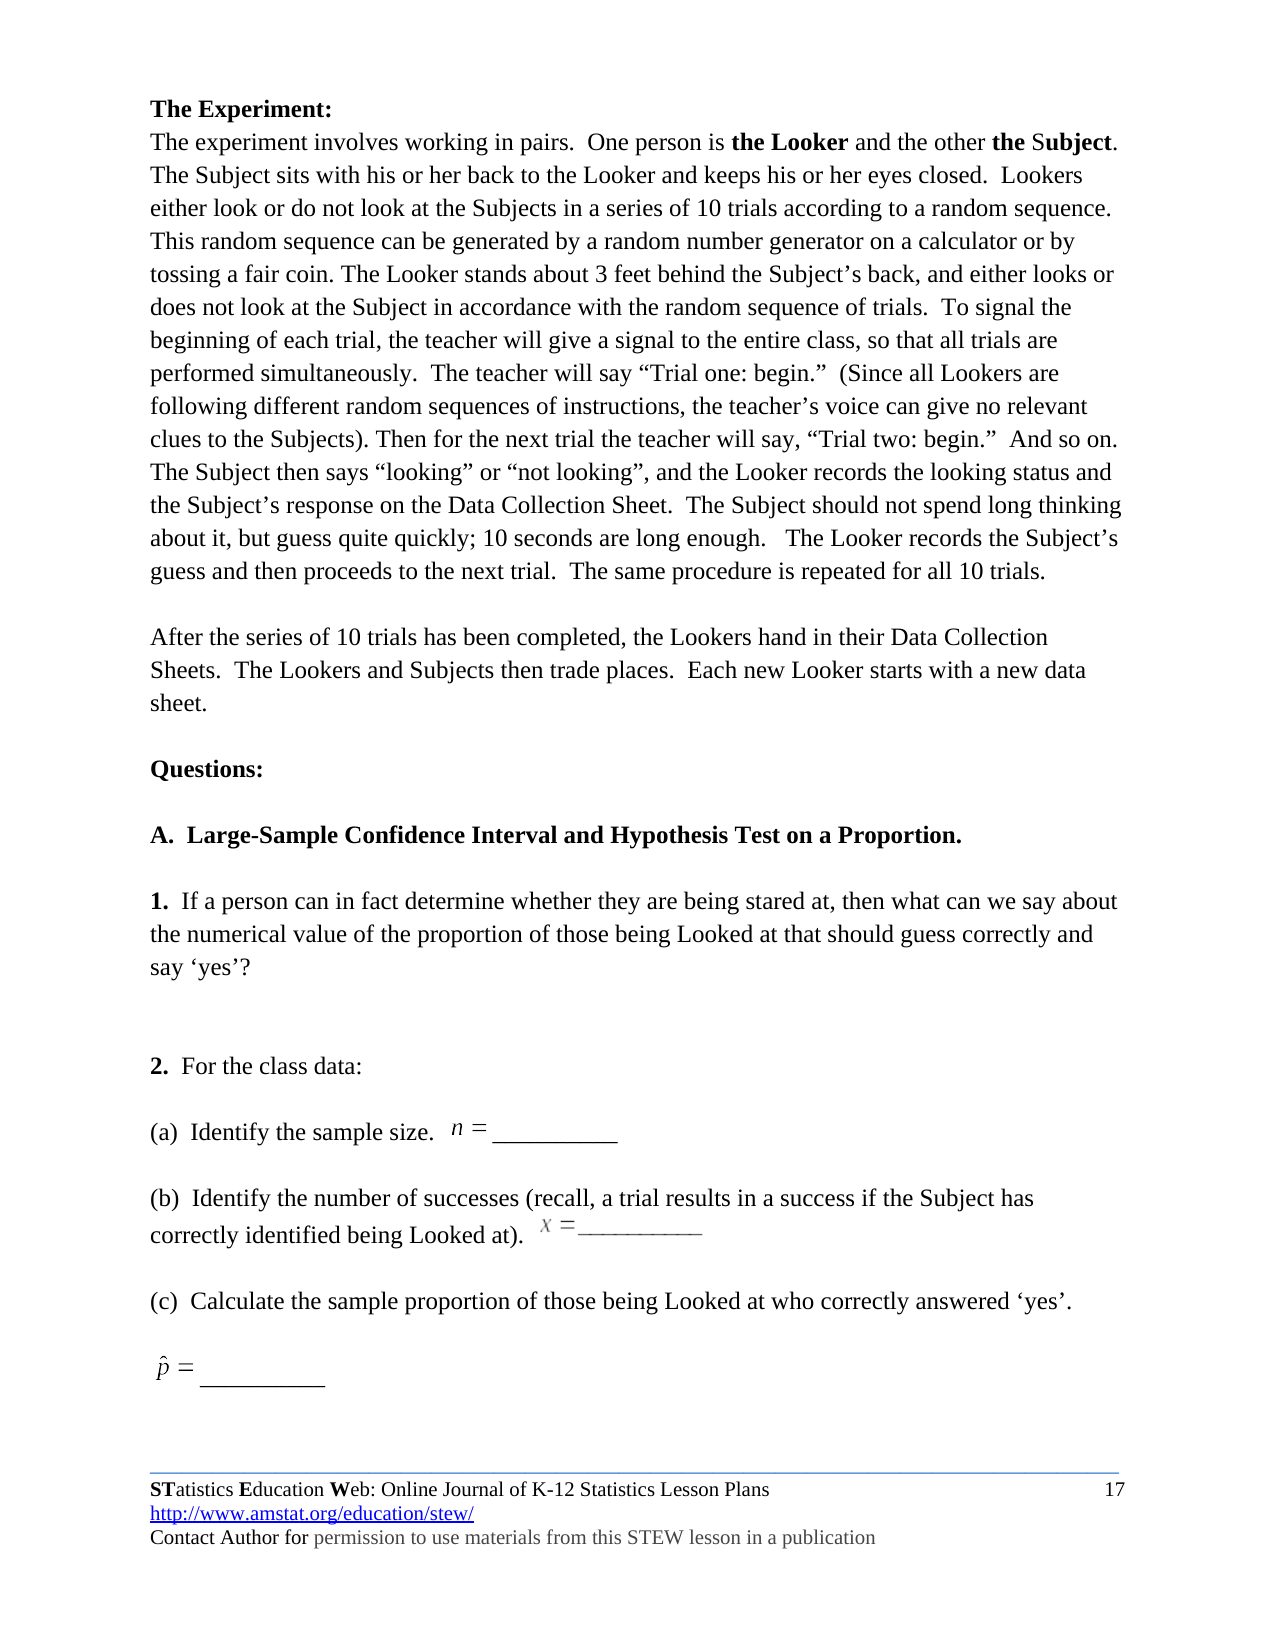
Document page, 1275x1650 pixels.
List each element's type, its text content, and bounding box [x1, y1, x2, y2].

text A. Large-Sample Confidence Interval and Hypothesis Test on a Proportion. [150, 820, 1125, 849]
text 2. For the class data: [150, 1051, 1125, 1080]
text After the series of 10 trials has been completed, the Lookers hand in their Data Collection Sheets. The Lookers and Subjects then trade places. Each new Looker starts with a new data sheet. [150, 622, 1125, 717]
text (c) Calculate the sample proportion of those being Looked at who correctly answered ‘yes’. [150, 1286, 1125, 1314]
text __________ [150, 1352, 1125, 1390]
text The experiment involves working in pairs. One person is the Looker and the other the Subject. The Subject sits with his or her back to the Looker and keeps his or her eyes closed. Lookers either look or do not look at the Subjects in a series of 10 trials according to a random sequence. This random sequence can be generated by a random number generator on a calculator or by tossing a fair coin. The Looker stands about 3 feet behind the Subject’s back, and either looks or does not look at the Subject in accordance with the random sequence of trials. To signal the beginning of each trial, the teacher will give a signal to the entire class, so that all trials are performed simultaneously. The teacher will say “Trial one: begin.” (Since all Lookers are following different random sequences of instructions, the teacher’s voice can give no relevant clues to the Subjects). Then for the next trial the teacher will say, “Trial two: begin.” And so on. The Subject then says “looking” or “not looking”, and the Looker records the looking status and the Subject’s response on the Data Collection Sheet. The Subject should not spend long thinking about it, but guess quite quickly; 10 seconds are long enough. The Looker records the Subject’s guess and then proceeds to the next trial. The same procedure is repeated for all 10 trials. [150, 127, 1125, 585]
text (b) Identify the number of successes (recall, a trial results in a success if the Subject has correctly identified being Looked at). [150, 1183, 1125, 1248]
text The Experiment: [150, 94, 1125, 122]
text Questions: [150, 754, 1125, 783]
text 1. If a person can in fact determine whether they are being stared at, then what can we say about the numerical value of the proportion of those being Looked at that should guess correctly and say ‘yes’? [150, 886, 1125, 981]
text (a) Identify the sample size. __________ [150, 1117, 1125, 1146]
